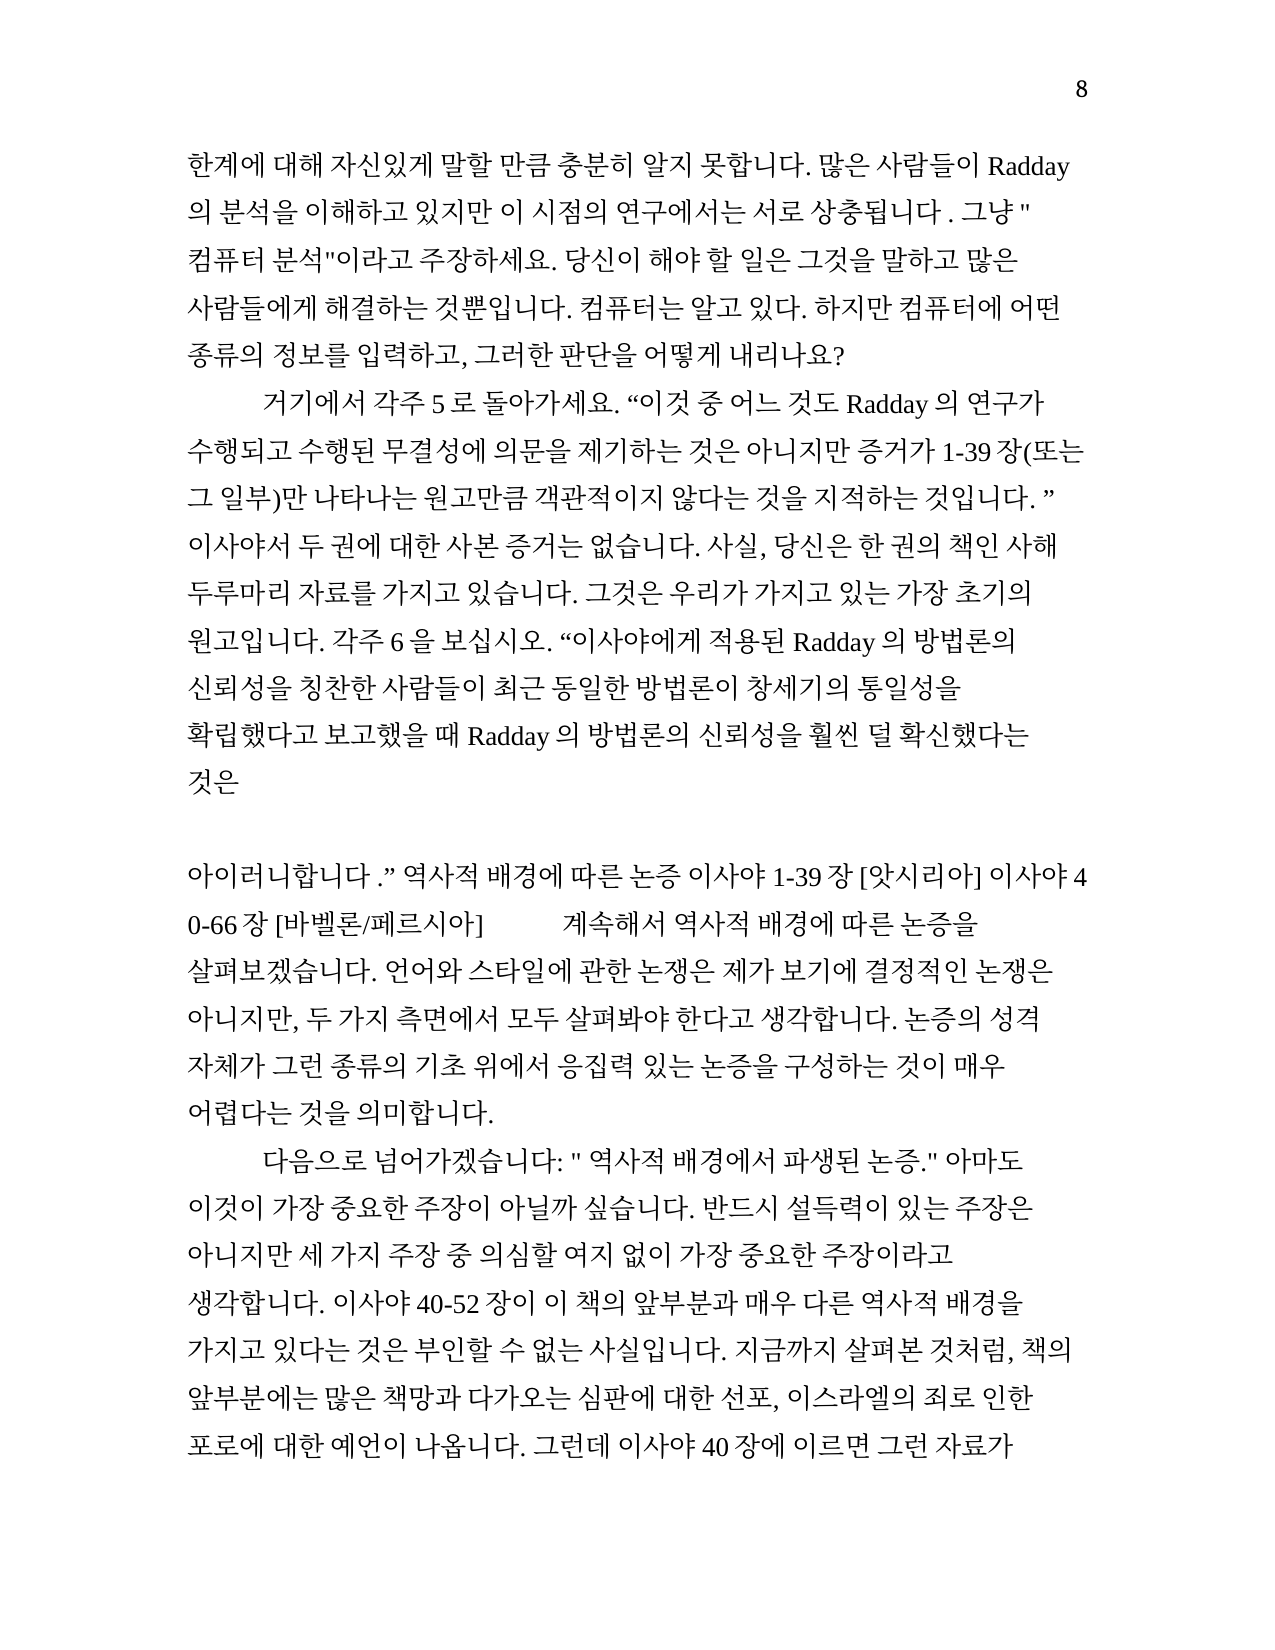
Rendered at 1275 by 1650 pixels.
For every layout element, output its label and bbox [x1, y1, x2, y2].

text [187, 150, 1087, 1463]
